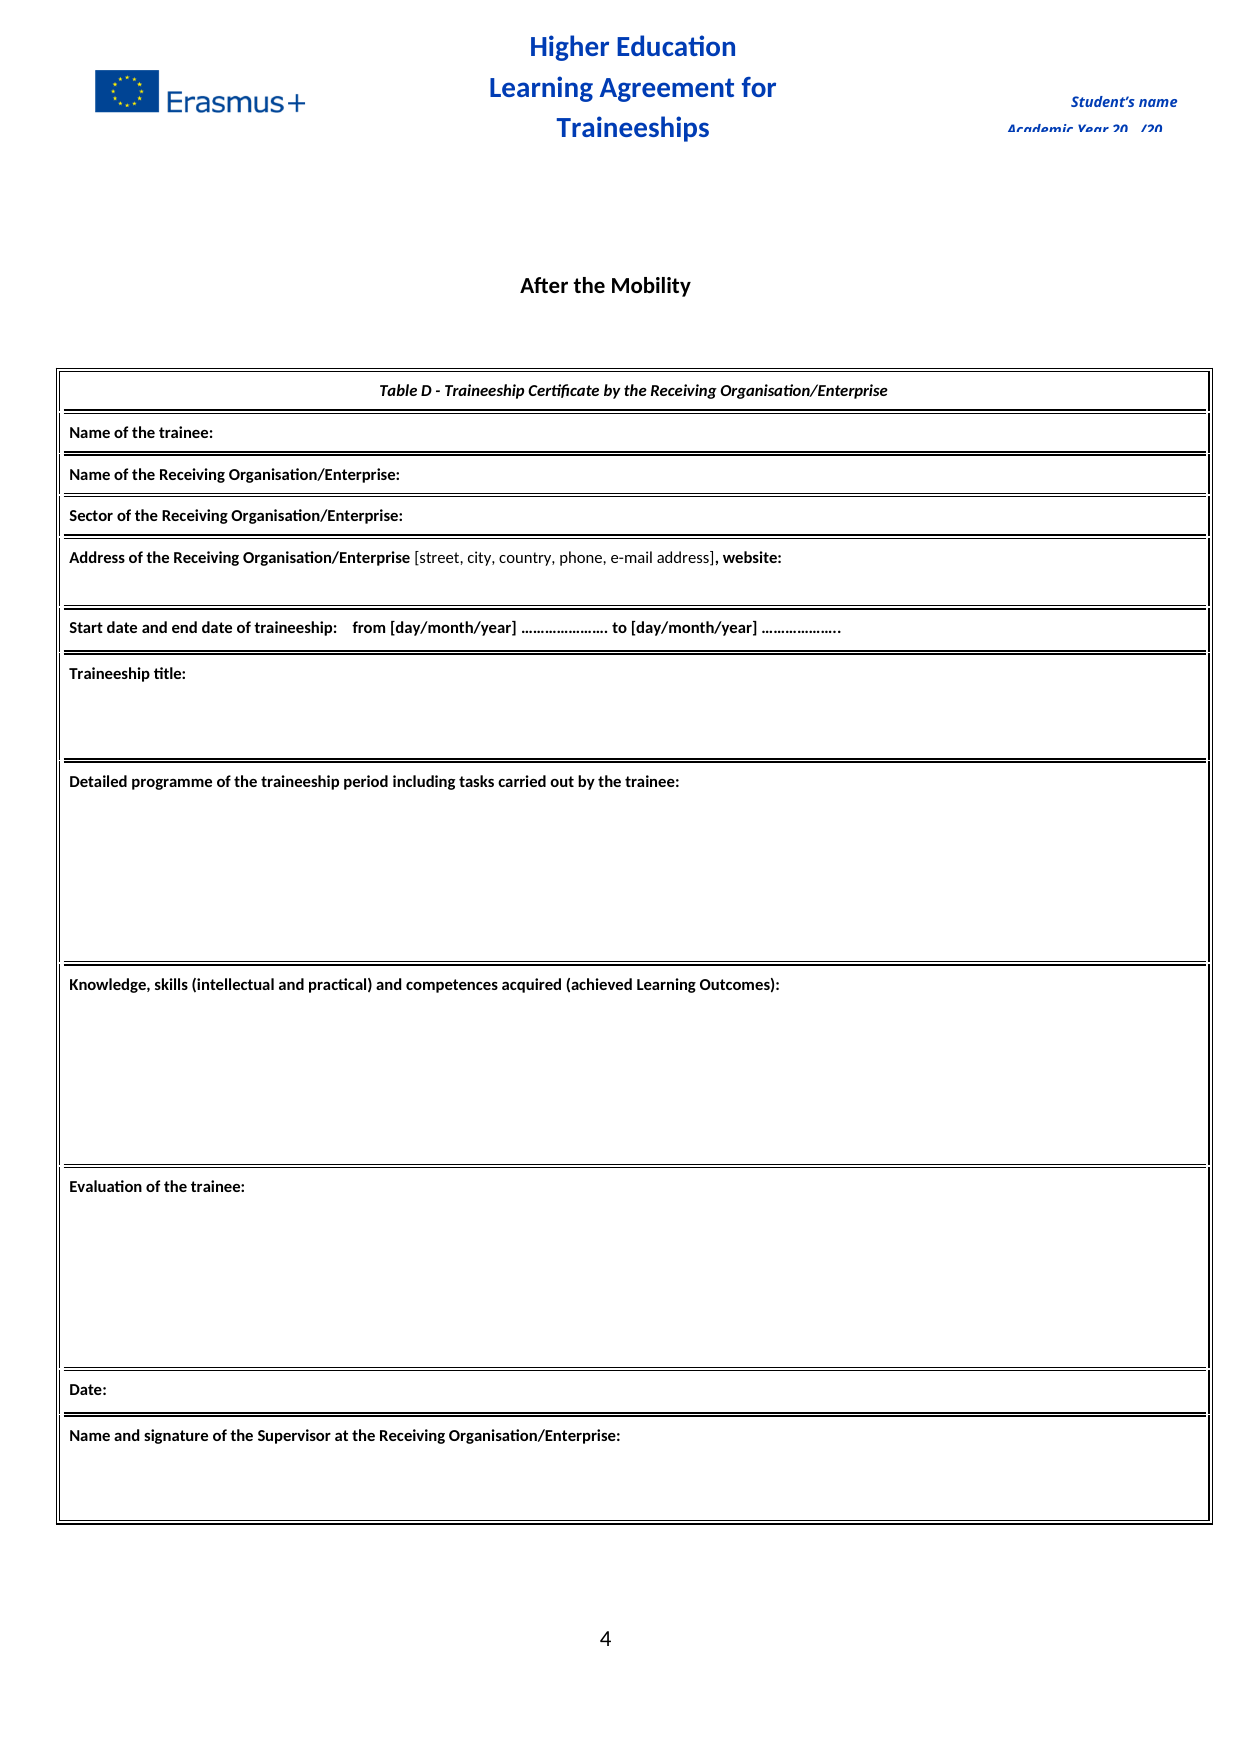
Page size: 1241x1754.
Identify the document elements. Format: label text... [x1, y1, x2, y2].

table_cell Date: [58, 1366, 1211, 1412]
picture [95, 70, 306, 113]
table_cell Start date and end date of traineeship: from [day/month/year] …………………. to [day/month/year] ……………….. [58, 605, 1211, 650]
table_cell Sector of the Receiving Organisation/Enterprise: [58, 493, 1211, 534]
table_cell Traineeship title: [58, 650, 1211, 758]
table_cell Name of the Receiving Organisation/Enterprise: [58, 451, 1211, 493]
table_cell Name and signature of the Supervisor at the Receiving Organisation/Enterprise: [58, 1412, 1211, 1520]
table_cell Knowledge, skills (intellectual and practical) and competences acquired (achieved Learning Outcomes): [58, 961, 1211, 1164]
table_header Table D - Traineeship Certificate by the Receiving Organisation/Enterprise [60, 372, 1208, 409]
table_cell Address of the Receiving Organisation/Enterprise [street, city, country, phone, e-mail address], website: [58, 534, 1211, 605]
text After the Mobility [15, 271, 1196, 299]
table_cell Evaluation of the trainee: [58, 1164, 1211, 1366]
table_cell Name of the trainee: [58, 409, 1211, 451]
table_cell Detailed programme of the traineeship period including tasks carried out by the trainee: [58, 758, 1211, 961]
